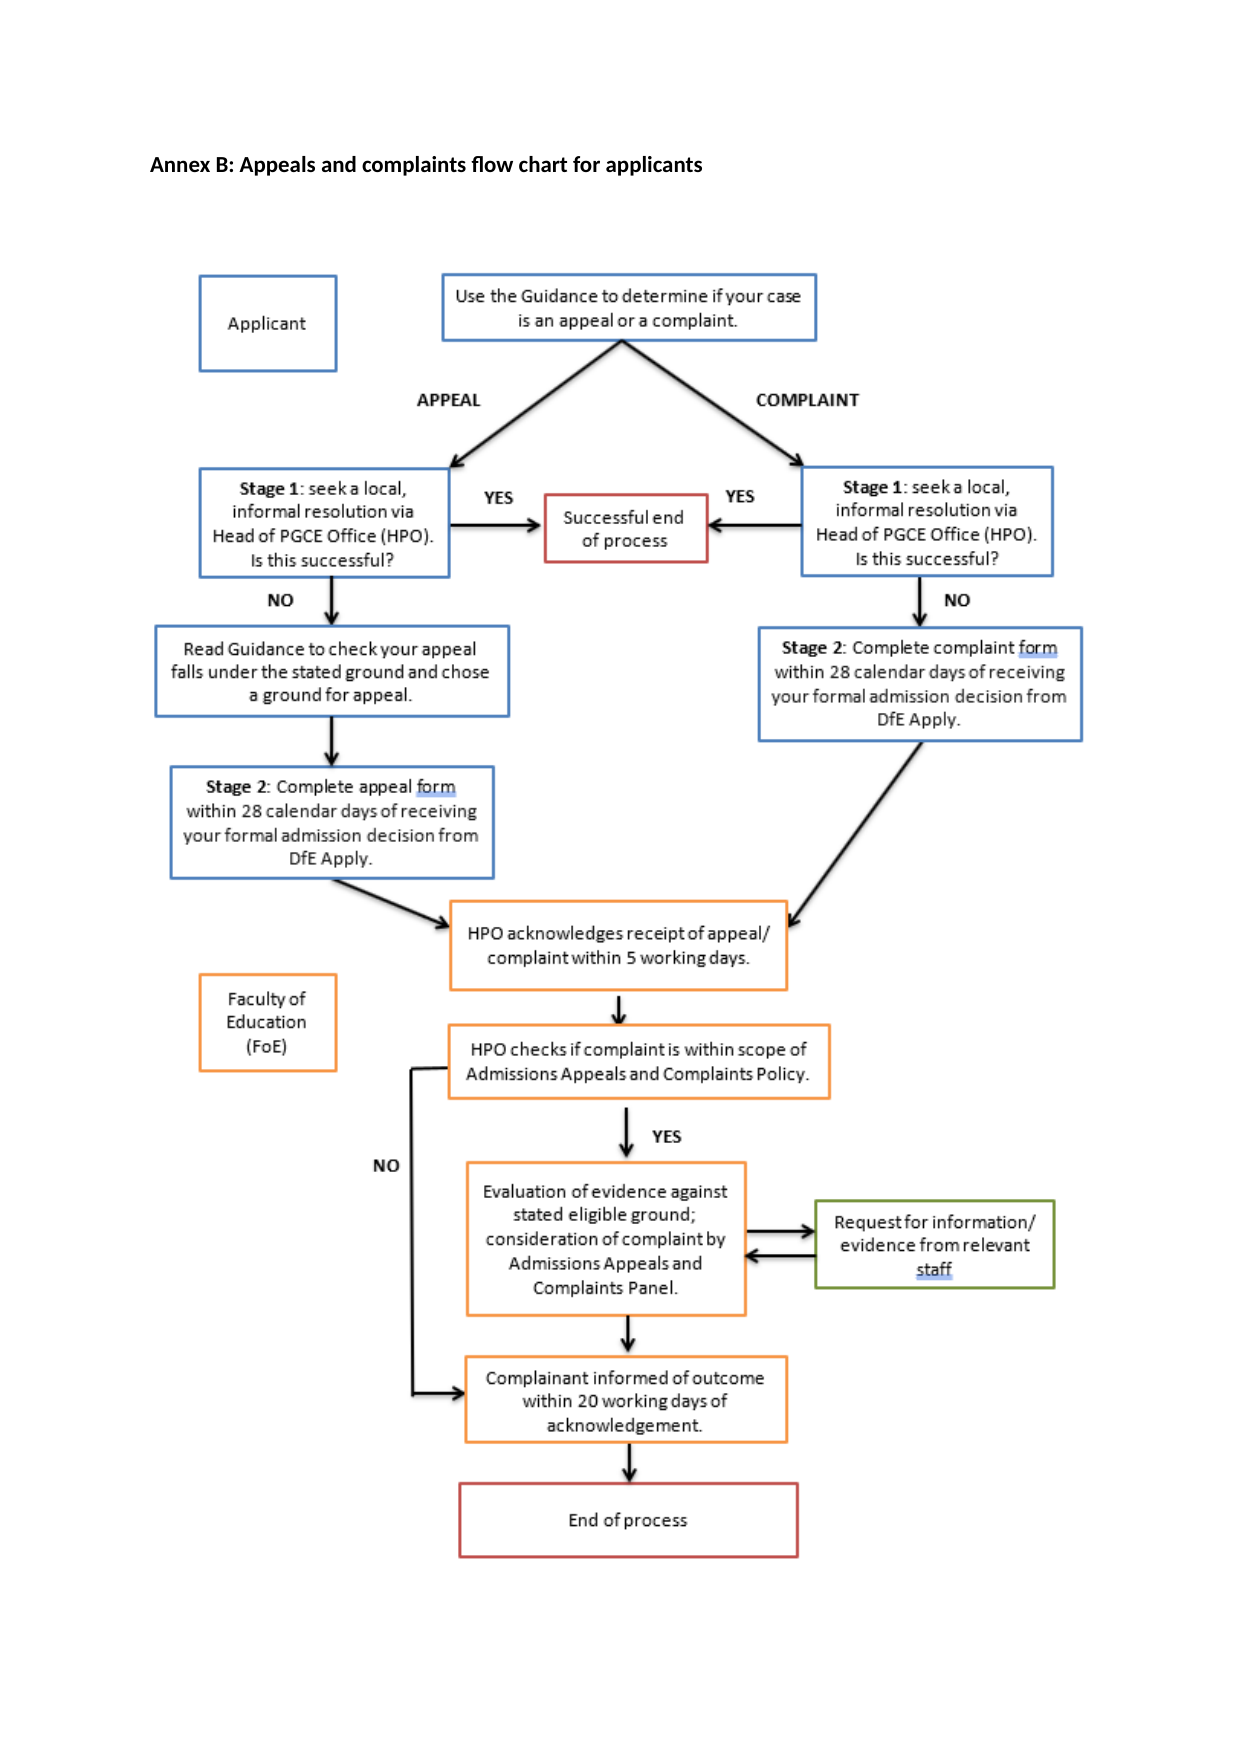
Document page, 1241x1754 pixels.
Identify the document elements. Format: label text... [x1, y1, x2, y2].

picture [150, 227, 1091, 1577]
text Annex B: Appeals and complaints flow chart for applicants [150, 150, 1090, 178]
